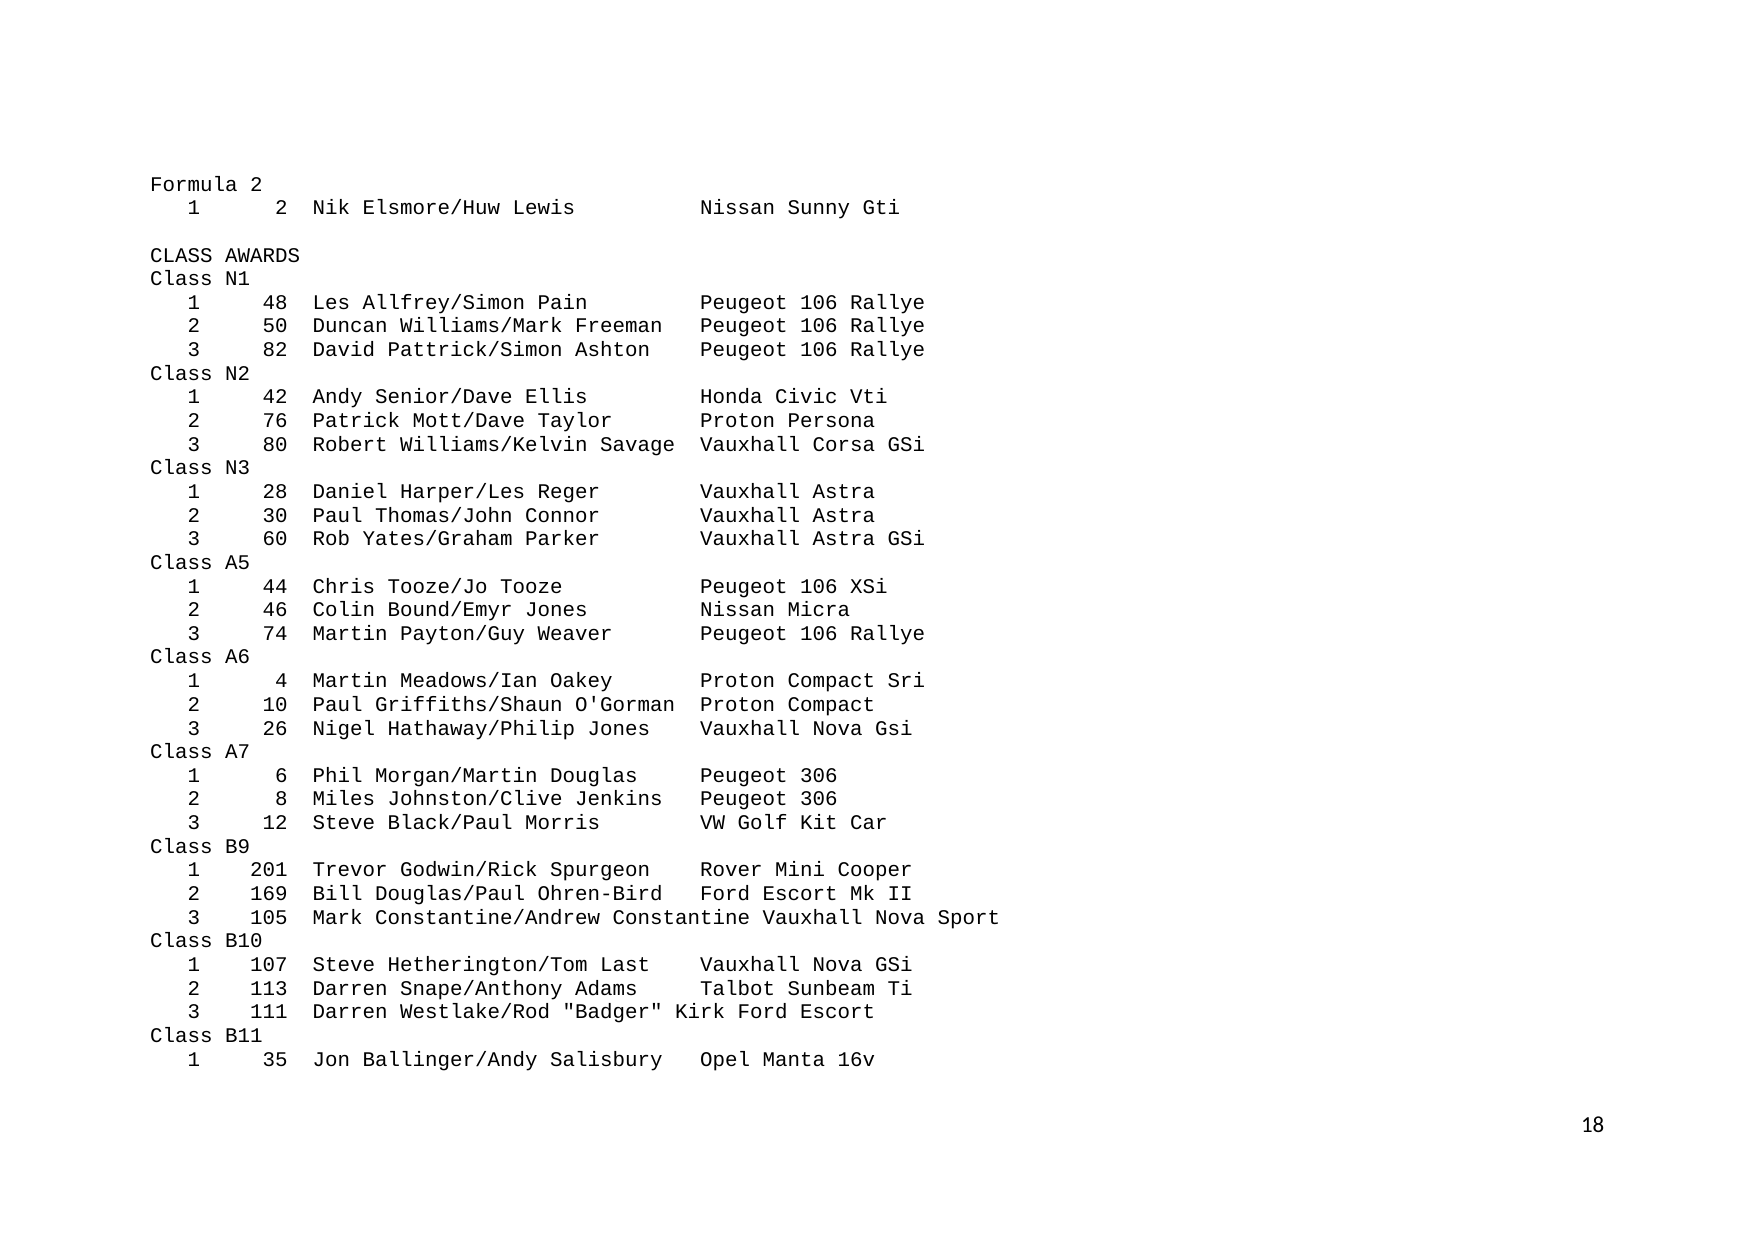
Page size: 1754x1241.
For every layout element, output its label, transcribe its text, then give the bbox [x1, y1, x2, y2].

text 2 113 Darren Snape/Anthony Adams Talbot Sunbeam Ti [150, 978, 1604, 1001]
text CLASS AWARDS [150, 244, 1604, 268]
text 1 201 Trevor Godwin/Rick Spurgeon Rover Mini Cooper [150, 859, 1604, 883]
text 3 12 Steve Black/Paul Morris VW Golf Kit Car [150, 812, 1604, 836]
text 2 50 Duncan Williams/Mark Freeman Peugeot 106 Rallye [150, 316, 1604, 339]
text 1 42 Andy Senior/Dave Ellis Honda Civic Vti [150, 386, 1604, 410]
text 2 8 Miles Johnston/Clive Jenkins Peugeot 306 [150, 788, 1604, 812]
text 3 60 Rob Yates/Graham Parker Vauxhall Astra GSi [150, 528, 1604, 552]
text Class B10 [150, 930, 1604, 954]
text 1 48 Les Allfrey/Simon Pain Peugeot 106 Rallye [150, 292, 1604, 316]
text Class N3 [150, 457, 1604, 481]
text 1 44 Chris Tooze/Jo Tooze Peugeot 106 XSi [150, 576, 1604, 599]
text 1 4 Martin Meadows/Ian Oakey Proton Compact Sri [150, 670, 1604, 694]
text 2 169 Bill Douglas/Paul Ohren-Bird Ford Escort Mk II [150, 883, 1604, 907]
text 3 111 Darren Westlake/Rod "Badger" Kirk Ford Escort [150, 1001, 1604, 1025]
text Class B11 [150, 1025, 1604, 1048]
text 1 35 Jon Ballinger/Andy Salisbury Opel Manta 16v [150, 1048, 1604, 1072]
text 2 30 Paul Thomas/John Connor Vauxhall Astra [150, 505, 1604, 528]
text 1 6 Phil Morgan/Martin Douglas Peugeot 306 [150, 765, 1604, 788]
text Class B9 [150, 836, 1604, 859]
text 3 26 Nigel Hathaway/Philip Jones Vauxhall Nova Gsi [150, 717, 1604, 741]
text Class A5 [150, 552, 1604, 576]
text 3 74 Martin Payton/Guy Weaver Peugeot 106 Rallye [150, 623, 1604, 647]
text Formula 2 [150, 174, 1604, 197]
text 2 76 Patrick Mott/Dave Taylor Proton Persona [150, 410, 1604, 434]
text 1 107 Steve Hetherington/Tom Last Vauxhall Nova GSi [150, 954, 1604, 978]
text Class N2 [150, 363, 1604, 386]
text Class A7 [150, 741, 1604, 765]
text 3 82 David Pattrick/Simon Ashton Peugeot 106 Rallye [150, 339, 1604, 363]
text 1 2 Nik Elsmore/Huw Lewis Nissan Sunny Gti [150, 197, 1604, 221]
text 3 105 Mark Constantine/Andrew Constantine Vauxhall Nova Sport [150, 907, 1604, 930]
text 3 80 Robert Williams/Kelvin Savage Vauxhall Corsa GSi [150, 434, 1604, 457]
text 2 10 Paul Griffiths/Shaun O'Gorman Proton Compact [150, 694, 1604, 717]
text Class N1 [150, 268, 1604, 292]
text 1 28 Daniel Harper/Les Reger Vauxhall Astra [150, 481, 1604, 505]
text 2 46 Colin Bound/Emyr Jones Nissan Micra [150, 599, 1604, 623]
text Class A6 [150, 647, 1604, 670]
